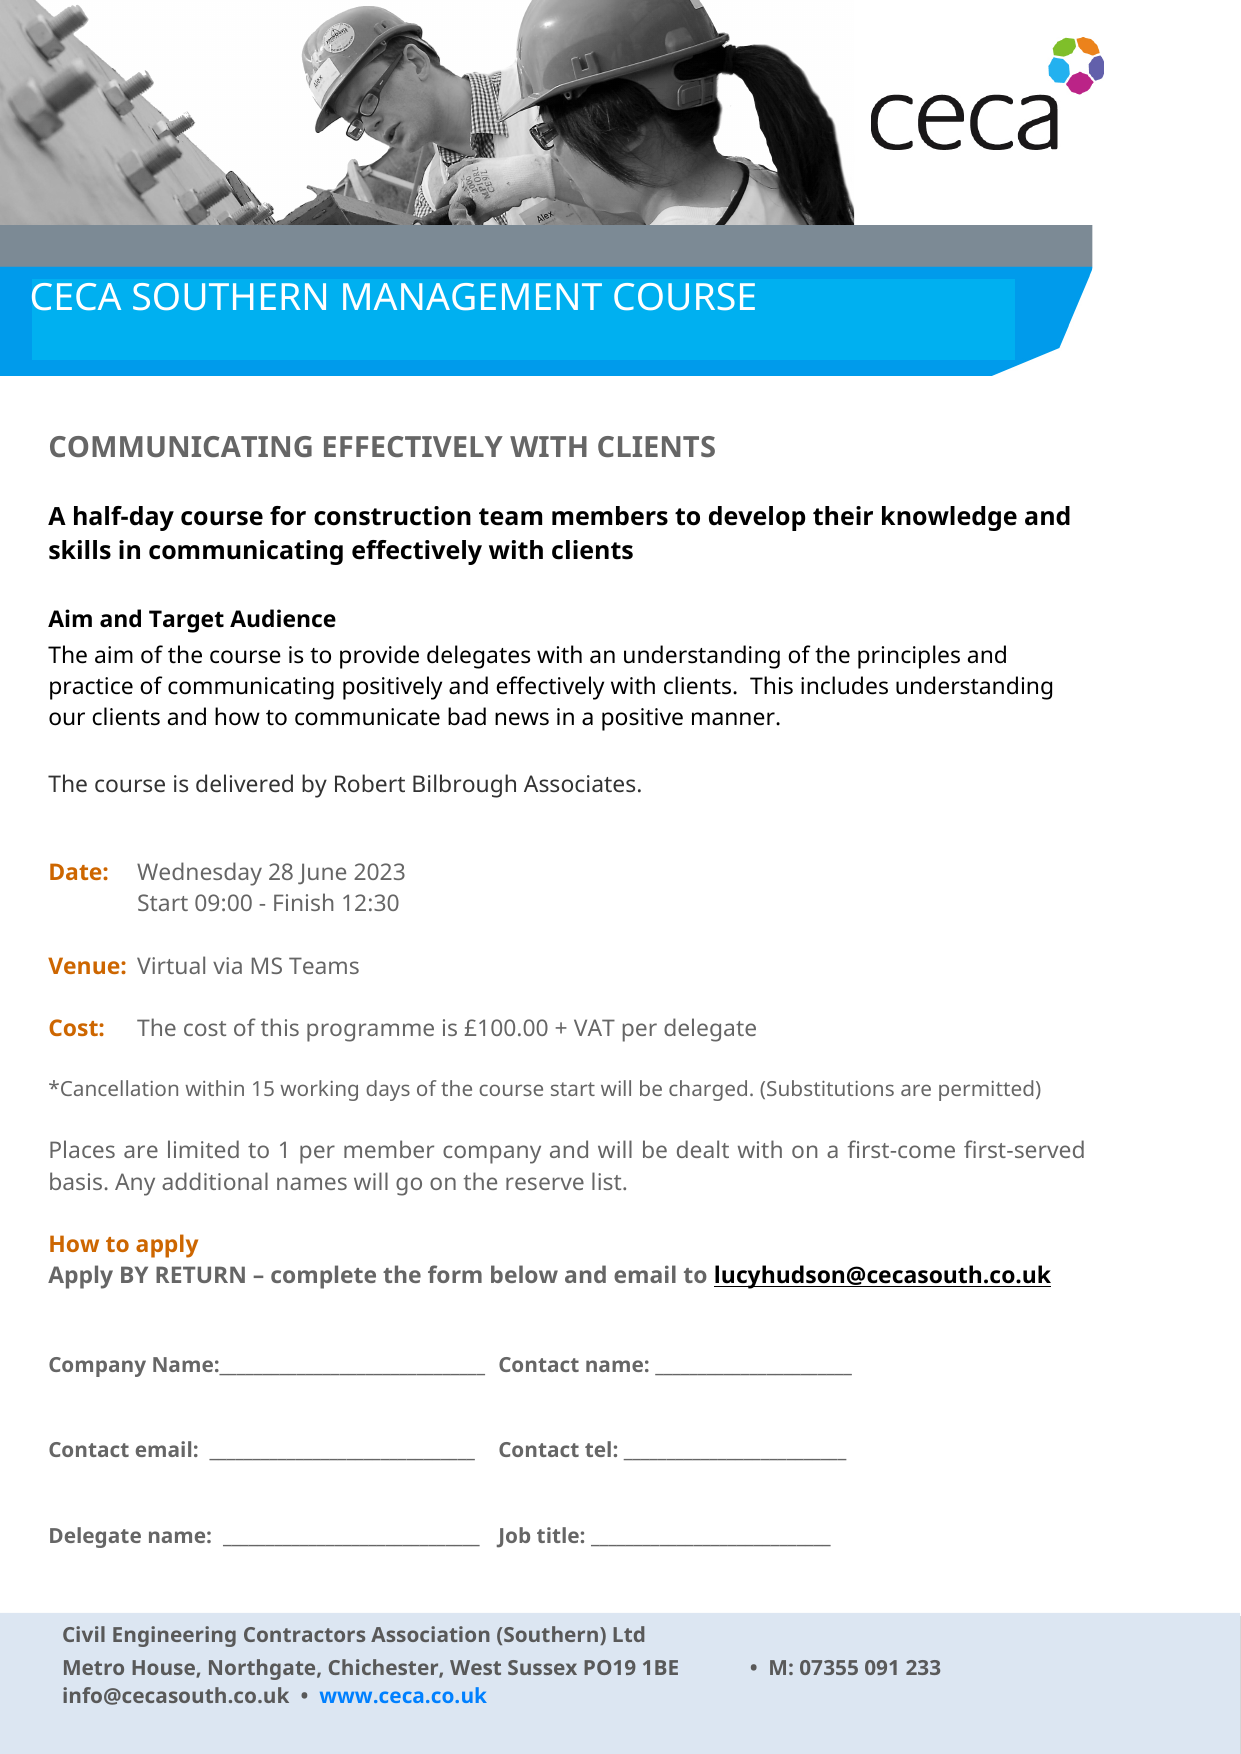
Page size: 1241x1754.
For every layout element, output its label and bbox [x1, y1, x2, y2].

picture [0, 0, 1093, 266]
picture [871, 37, 1104, 150]
picture [995, 271, 1093, 376]
